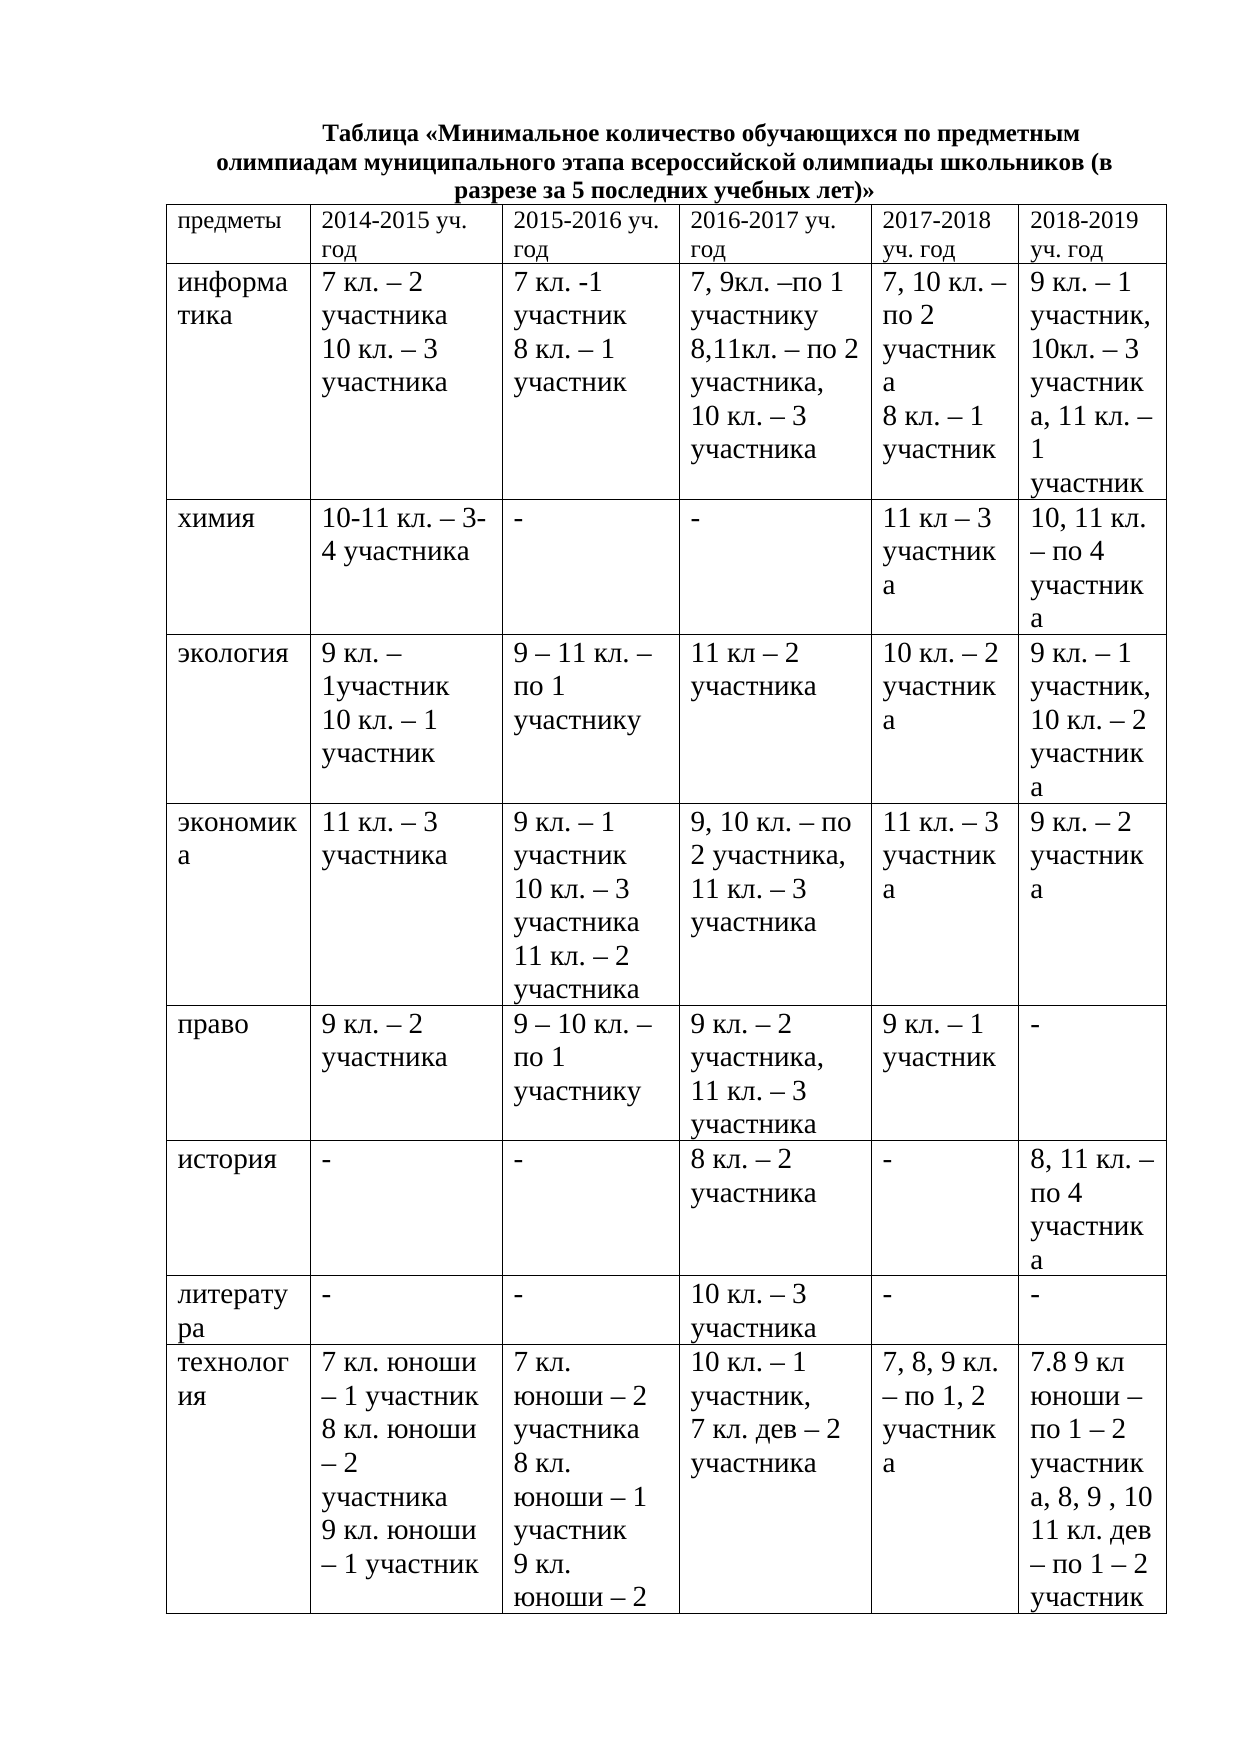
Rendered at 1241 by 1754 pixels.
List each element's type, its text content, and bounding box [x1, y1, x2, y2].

table_cell 9 кл. – 1 участник 10 кл. – 3 участника 11 кл. – 2 участника [503, 804, 679, 1005]
table_cell 11 кл – 2 участника [680, 635, 871, 803]
table_cell 9 кл. – 2 участника [1019, 804, 1166, 1005]
table_cell 9, 10 кл. – по 2 участника, 11 кл. – 3 участника [680, 804, 871, 1005]
table_cell 11 кл. – 3 участника [872, 804, 1018, 1005]
table_header 2015-2016 уч. год [503, 205, 679, 263]
table_cell 9 кл. – 1участник 10 кл. – 1 участник [311, 635, 502, 803]
table_cell 11 кл. – 3 участника [311, 804, 502, 1005]
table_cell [872, 1345, 1018, 1613]
table_cell 11 кл – 3 участника [872, 500, 1018, 634]
table_cell - [503, 1276, 679, 1343]
table_cell - [311, 1141, 502, 1275]
table_header 2014-2015 уч. год [311, 205, 502, 263]
table_cell 9 – 11 кл. – по 1 участнику [503, 635, 679, 803]
table_cell 10, 11 кл. – по 4 участника [1019, 500, 1166, 634]
table_cell экономика [167, 804, 310, 1005]
table_cell - [1019, 1276, 1166, 1343]
table_cell право [167, 1006, 310, 1140]
table_header 2017-2018 уч. год [872, 205, 1018, 263]
table_cell 10 кл. – 2 участника [872, 635, 1018, 803]
table_cell - [872, 1141, 1018, 1275]
text Таблица «Минимальное количество обучающихся по предметным олимпиадам муниципального этапа всероссийской олимпиады школьников (в разрезе за 5 последних учебных лет)» [177, 118, 1152, 204]
table_cell литература [167, 1276, 310, 1343]
table_cell - [503, 500, 679, 634]
table_cell история [167, 1141, 310, 1275]
table_cell 7 кл. -1 участник 8 кл. – 1 участник [503, 264, 679, 499]
table_cell - [680, 500, 871, 634]
table_cell химия [167, 500, 310, 634]
table_cell 8, 11 кл. – по 4 участника [1019, 1141, 1166, 1275]
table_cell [680, 1345, 871, 1613]
table_cell - [311, 1276, 502, 1343]
table_cell 9 кл. – 2 участника, 11 кл. – 3 участника [680, 1006, 871, 1140]
table_header 2016-2017 уч. год [680, 205, 871, 263]
table_cell 10-11 кл. – 3-4 участника [311, 500, 502, 634]
table_cell 8 кл. – 2 участника [680, 1141, 871, 1275]
table_cell информатика [167, 264, 310, 499]
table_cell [1019, 1345, 1166, 1613]
table_cell 7 кл. – 2 участника 10 кл. – 3 участника [311, 264, 502, 499]
table_cell 9 кл. – 1 участник [872, 1006, 1018, 1140]
table_header 2018-2019 уч. год [1019, 205, 1166, 263]
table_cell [503, 1345, 679, 1613]
table_cell 9 – 10 кл. – по 1 участнику [503, 1006, 679, 1140]
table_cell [311, 1345, 502, 1613]
table_cell - [872, 1276, 1018, 1343]
table_cell - [1019, 1006, 1166, 1140]
table_cell технология [167, 1345, 310, 1613]
table_header предметы [167, 205, 310, 263]
table_cell 7, 10 кл. – по 2 участника 8 кл. – 1 участник [872, 264, 1018, 499]
table_cell 9 кл. – 1 участник, 10кл. – 3 участника, 11 кл. – 1 участник [1019, 264, 1166, 499]
table_cell 10 кл. – 3 участника [680, 1276, 871, 1343]
table_cell 9 кл. – 1 участник, 10 кл. – 2 участника [1019, 635, 1166, 803]
table_cell - [503, 1141, 679, 1275]
table_cell экология [167, 635, 310, 803]
table_cell 7, 9кл. –по 1 участнику 8,11кл. – по 2 участника, 10 кл. – 3 участника [680, 264, 871, 499]
table_cell 9 кл. – 2 участника [311, 1006, 502, 1140]
